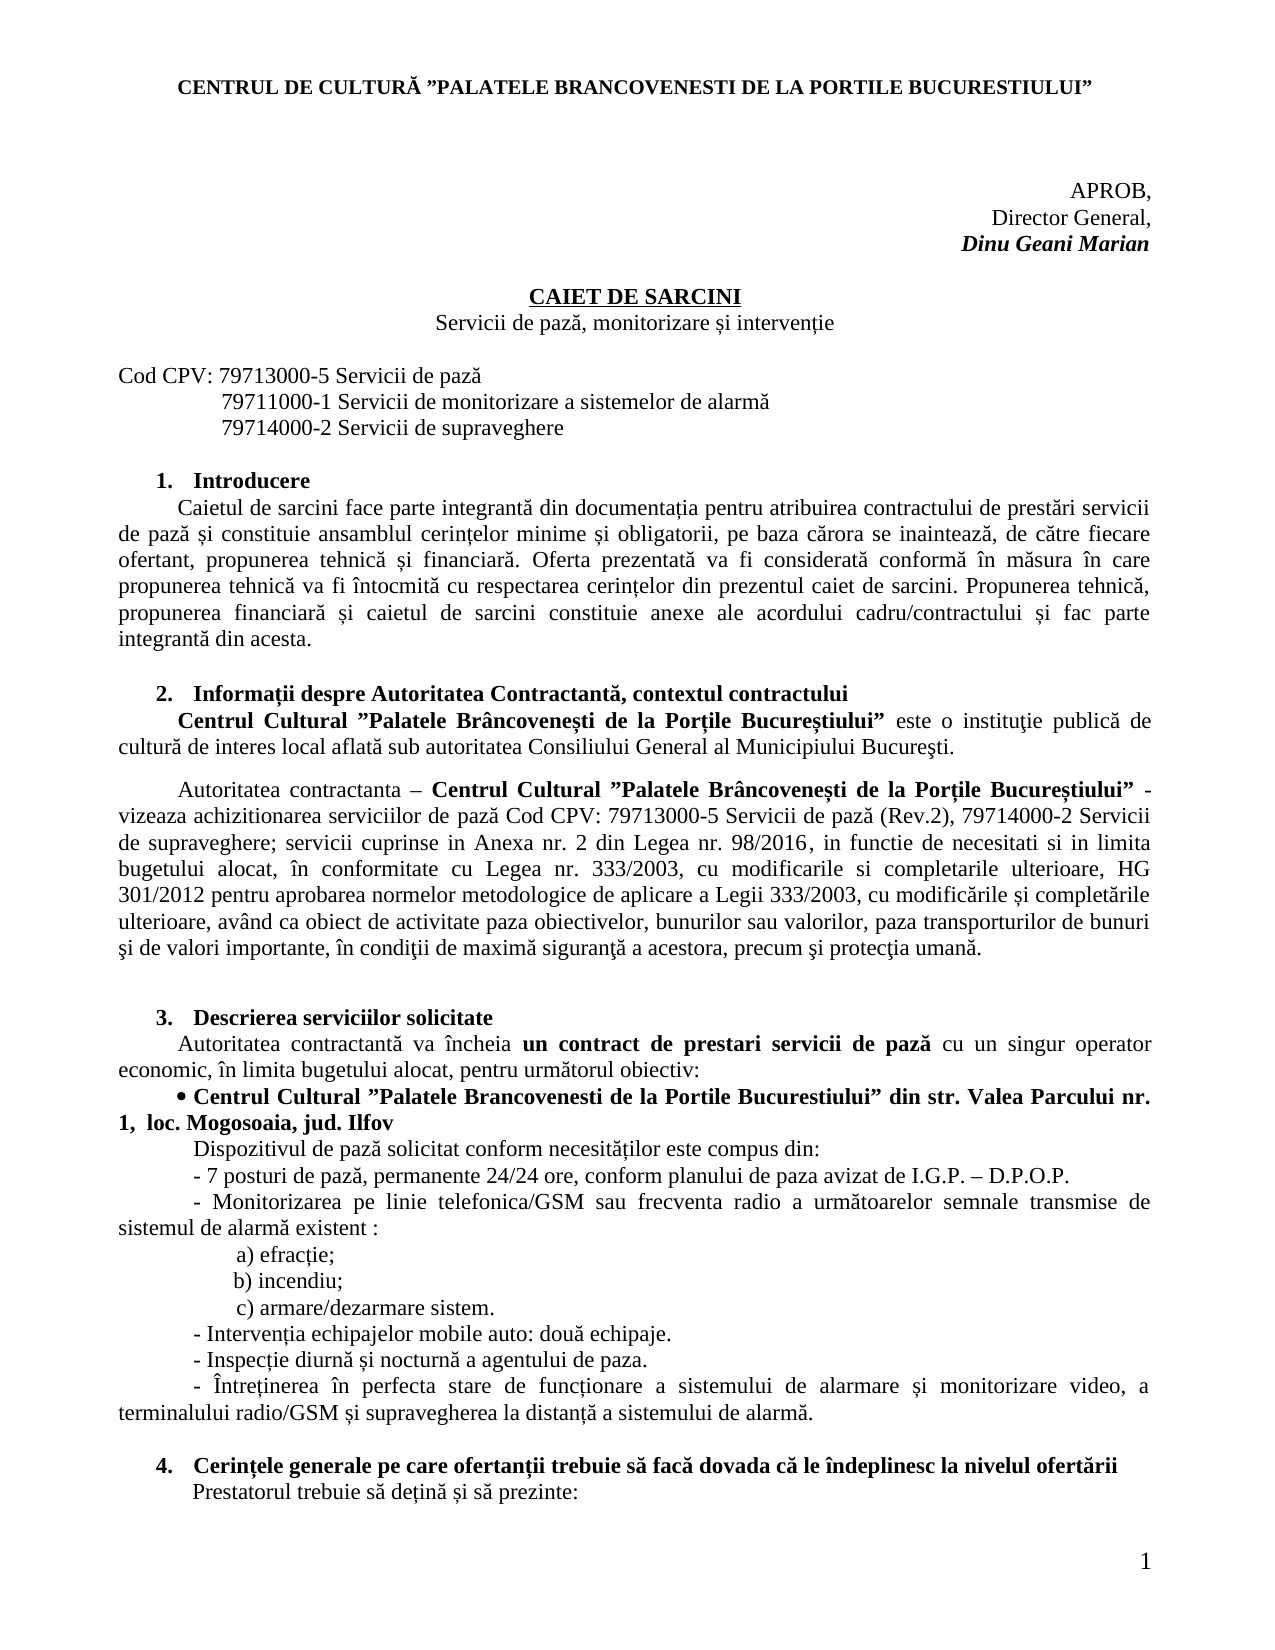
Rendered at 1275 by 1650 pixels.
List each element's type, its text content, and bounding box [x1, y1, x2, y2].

text b) incendiu; [118, 1267, 1152, 1293]
text Director General, [118, 204, 1152, 230]
text APROB, [118, 177, 1152, 204]
text CAIET DE SARCINI [118, 283, 1152, 309]
list Introducere [156, 467, 1152, 493]
list Centrul Cultural ”Palatele Brâncovenești de la Porțile Bucureștiului” este o instituţie publică de cultură de interes local aflată sub autoritatea Consiliului General al Municipiului Bucureşti. [118, 707, 1152, 759]
text Dinu Geani Marian [118, 230, 1152, 256]
list Informații despre Autoritatea Contractantă, contextul contractului [156, 680, 1152, 707]
text - Întreținerea în perfecta stare de funcționare a sistemului de alarmare și monitorizare video, a terminalului radio/GSM și supravegherea la distanță a sistemului de alarmă. [118, 1373, 1152, 1425]
text 79714000-2 Servicii de supraveghere [118, 414, 1152, 441]
text - 7 posturi de pază, permanente 24/24 ore, conform planului de paza avizat de I.G.P. – D.P.O.P. [118, 1162, 1152, 1188]
text Dispozitivul de pază solicitat conform necesităților este compus din: [118, 1135, 1152, 1162]
list Centrul Cultural ”Palatele Brancovenesti de la Portile Bucurestiului” din str. Valea Parcului nr. 1, loc. Mogosoaia, jud. Ilfov [118, 1083, 1152, 1135]
text - Intervenția echipajelor mobile auto: două echipaje. [118, 1320, 1152, 1346]
text Autoritatea contractanta – Centrul Cultural ”Palatele Brâncovenești de la Porțile Bucureștiului” - vizeaza achizitionarea serviciilor de pază Cod CPV: 79713000-5 Servicii de pază (Rev.2), 79714000-2 Servicii de supraveghere; servicii cuprinse in Anexa nr. 2 din Legea nr. 98/2016, in functie de necesitati si in limita bugetului alocat, în conformitate cu Legea nr. 333/2003, cu modificarile si completarile ulterioare, HG 301/2012 pentru aprobarea normelor metodologice de aplicare a Legii 333/2003, cu modificările și completările ulterioare, având ca obiect de activitate paza obiectivelor, bunurilor sau valorilor, paza transporturilor de bunuri şi de valori importante, în condiţii de maximă siguranţă a acestora, precum şi protecţia umană. [118, 776, 1152, 961]
text 79711000-1 Servicii de monitorizare a sistemelor de alarmă [118, 388, 1152, 414]
text Prestatorul trebuie să dețină și să prezinte: [118, 1478, 1152, 1504]
text - Inspecție diurnă și nocturnă a agentului de paza. [118, 1346, 1152, 1373]
list Cerințele generale pe care ofertanții trebuie să facă dovada că le îndeplinesc la nivelul ofertării [156, 1452, 1152, 1478]
text Autoritatea contractantă va încheia un contract de prestari servicii de pază cu un singur operator economic, în limita bugetului alocat, pentru următorul obiectiv: [118, 1030, 1152, 1083]
text - Monitorizarea pe linie telefonica/GSM sau frecventa radio a următoarelor semnale transmise de sistemul de alarmă existent : [118, 1188, 1152, 1241]
list Descrierea serviciilor solicitate [156, 1004, 1152, 1030]
text a) efracție; [118, 1241, 1152, 1267]
text Cod CPV: 79713000-5 Servicii de pază [118, 362, 1152, 388]
text Servicii de pază, monitorizare și intervenție [118, 309, 1152, 335]
text Caietul de sarcini face parte integrantă din documentația pentru atribuirea contractului de prestări servicii de pază și constituie ansamblul cerințelor minime și obligatorii, pe baza cărora se inaintează, de către fiecare ofertant, propunerea tehnică și financiară. Oferta prezentată va fi considerată conformă în măsura în care propunerea tehnică va fi întocmită cu respectarea cerințelor din prezentul caiet de sarcini. Propunerea tehnică, propunerea financiară și caietul de sarcini constituie anexe ale acordului cadru/contractului și fac parte integrantă din acesta. [118, 493, 1152, 652]
text c) armare/dezarmare sistem. [118, 1293, 1152, 1320]
